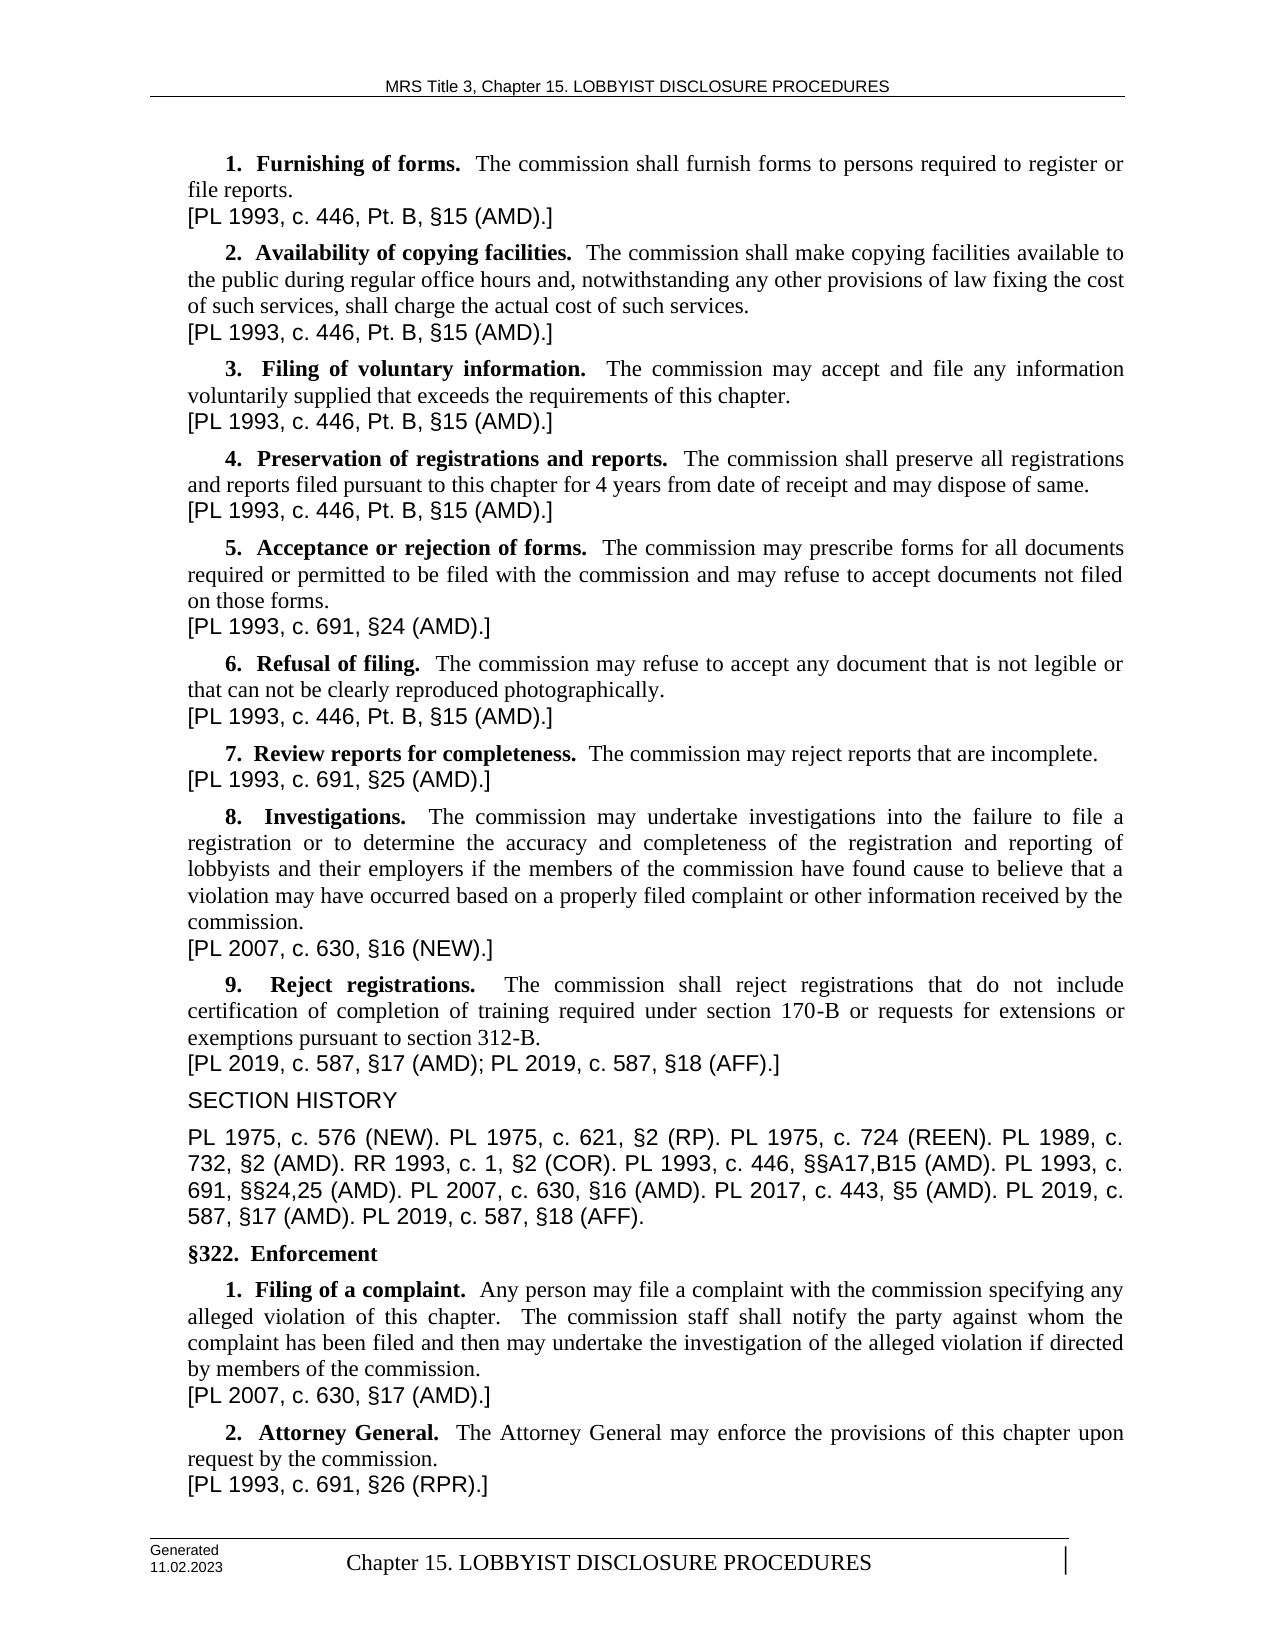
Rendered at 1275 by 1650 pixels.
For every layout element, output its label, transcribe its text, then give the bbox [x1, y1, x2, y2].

text 5. Acceptance or rejection of forms. The commission may prescribe forms for all documents required or permitted to be filed with the commission and may refuse to accept documents not filed on those forms. [187, 534, 1125, 613]
text 8. Investigations. The commission may undertake investigations into the failure to file a registration or to determine the accuracy and completeness of the registration and reporting of lobbyists and their employers if the members of the commission have found cause to believe that a violation may have occurred based on a properly filed complaint or other information received by the commission. [187, 803, 1125, 934]
text [PL 1993, c. 446, Pt. B, §15 (AMD).] [187, 497, 1125, 524]
text [PL 1993, c. 446, Pt. B, §15 (AMD).] [187, 203, 1125, 229]
text 1. Filing of a complaint. Any person may file a complaint with the commission specifying any alleged violation of this chapter. The commission staff shall notify the party against whom the complaint has been filed and then may undertake the investigation of the alleged violation if directed by members of the commission. [187, 1276, 1125, 1382]
text 6. Refusal of filing. The commission may refuse to accept any document that is not legible or that can not be clearly reproduced photographically. [187, 650, 1125, 703]
text [PL 1993, c. 446, Pt. B, §15 (AMD).] [187, 408, 1125, 434]
text 7. Review reports for completeness. The commission may reject reports that are incomplete. [187, 739, 1125, 766]
text §322. Enforcement [187, 1240, 1125, 1266]
text [PL 2007, c. 630, §16 (NEW).] [187, 934, 1125, 961]
text 2. Attorney General. The Attorney General may enforce the provisions of this chapter upon request by the commission. [187, 1419, 1125, 1471]
text SECTION HISTORY [187, 1087, 1125, 1113]
text 3. Filing of voluntary information. The commission may accept and file any information voluntarily supplied that exceeds the requirements of this chapter. [187, 355, 1125, 408]
text [PL 1993, c. 691, §25 (AMD).] [187, 766, 1125, 792]
text [PL 2019, c. 587, §17 (AMD); PL 2019, c. 587, §18 (AFF).] [187, 1050, 1125, 1077]
text [PL 2007, c. 630, §17 (AMD).] [187, 1382, 1125, 1408]
text 9. Reject registrations. The commission shall reject registrations that do not include certification of completion of training required under section 170‑B or requests for extensions or exemptions pursuant to section 312‑B. [187, 971, 1125, 1050]
text PL 1975, c. 576 (NEW). PL 1975, c. 621, §2 (RP). PL 1975, c. 724 (REEN). PL 1989, c. 732, §2 (AMD). RR 1993, c. 1, §2 (COR). PL 1993, c. 446, §§A17,B15 (AMD). PL 1993, c. 691, §§24,25 (AMD). PL 2007, c. 630, §16 (AMD). PL 2017, c. 443, §5 (AMD). PL 2019, c. 587, §17 (AMD). PL 2019, c. 587, §18 (AFF). [187, 1124, 1125, 1229]
text 1. Furnishing of forms. The commission shall furnish forms to persons required to register or file reports. [187, 150, 1125, 203]
text [PL 1993, c. 446, Pt. B, §15 (AMD).] [187, 703, 1125, 729]
text 2. Availability of copying facilities. The commission shall make copying facilities available to the public during regular office hours and, notwithstanding any other provisions of law fixing the cost of such services, shall charge the actual cost of such services. [187, 239, 1125, 318]
text [PL 1993, c. 691, §26 (RPR).] [187, 1471, 1125, 1498]
text 4. Preservation of registrations and reports. The commission shall preserve all registrations and reports filed pursuant to this chapter for 4 years from date of receipt and may dispose of same. [187, 445, 1125, 497]
text [PL 1993, c. 691, §24 (AMD).] [187, 613, 1125, 640]
text [PL 1993, c. 446, Pt. B, §15 (AMD).] [187, 318, 1125, 345]
